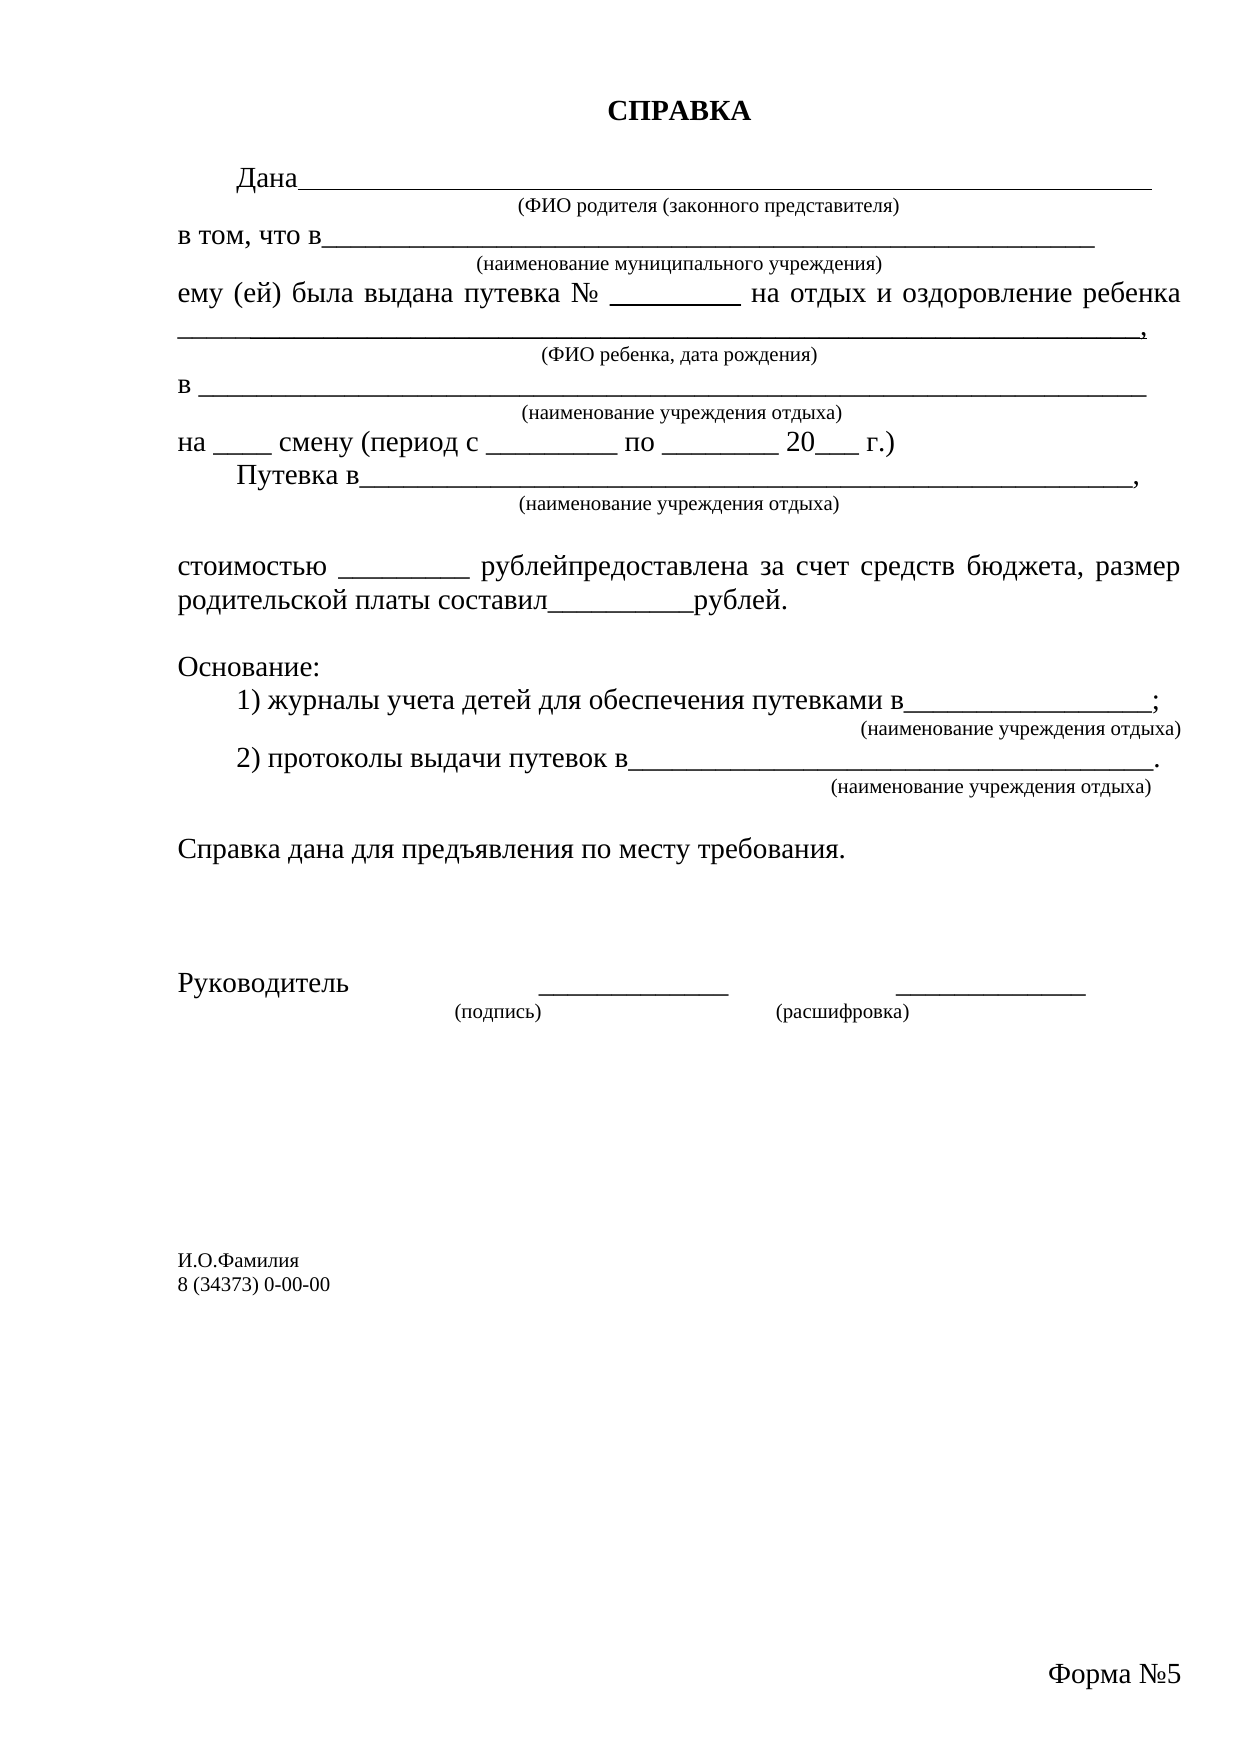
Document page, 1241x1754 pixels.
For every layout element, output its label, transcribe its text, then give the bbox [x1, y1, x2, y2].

text (наименование учреждения отдыха) [177, 491, 1181, 515]
text (наименование учреждения отдыха) [177, 774, 1181, 798]
text (наименование муниципального учреждения) [177, 251, 1181, 275]
text ему (ей) была выдана путевка № _________ на отдых и оздоровление ребенка __________________________________________________________________, [177, 275, 1181, 342]
text СПРАВКА [177, 93, 1181, 126]
text (ФИО ребенка, дата рождения) [177, 342, 1181, 366]
text стоимостью _________ рублейпредоставлена за счет средств бюджета, размер родительской платы составил__________рублей. [177, 548, 1181, 615]
text Форма №5 [177, 1657, 1181, 1690]
text 1) журналы учета детей для обеспечения путевками в_________________; [177, 682, 1181, 716]
text в том, что в_____________________________________________________ [177, 217, 1181, 251]
text И.О.Фамилия [177, 1248, 1181, 1272]
text Основание: [177, 649, 1181, 682]
text (наименование учреждения отдыха) [177, 716, 1181, 740]
text Руководитель _____________ _____________ [177, 965, 1181, 999]
text (подпись) (расшифровка) [177, 999, 1181, 1023]
text 2) протоколы выдачи путевок в____________________________________. [177, 740, 1181, 774]
text на ____ смену (период с _________ по ________ 20___ г.) [177, 424, 1181, 457]
text 8 (34373) 0-00-00 [177, 1272, 1181, 1296]
text Дана [177, 160, 1181, 193]
text (ФИО родителя (законного представителя) [177, 193, 1181, 217]
text Путевка в_____________________________________________________, [177, 457, 1181, 491]
text в _________________________________________________________________ [177, 366, 1181, 399]
text (наименование учреждения отдыха) [177, 399, 1181, 424]
text Справка дана для предъявления по месту требования. [177, 831, 1181, 865]
